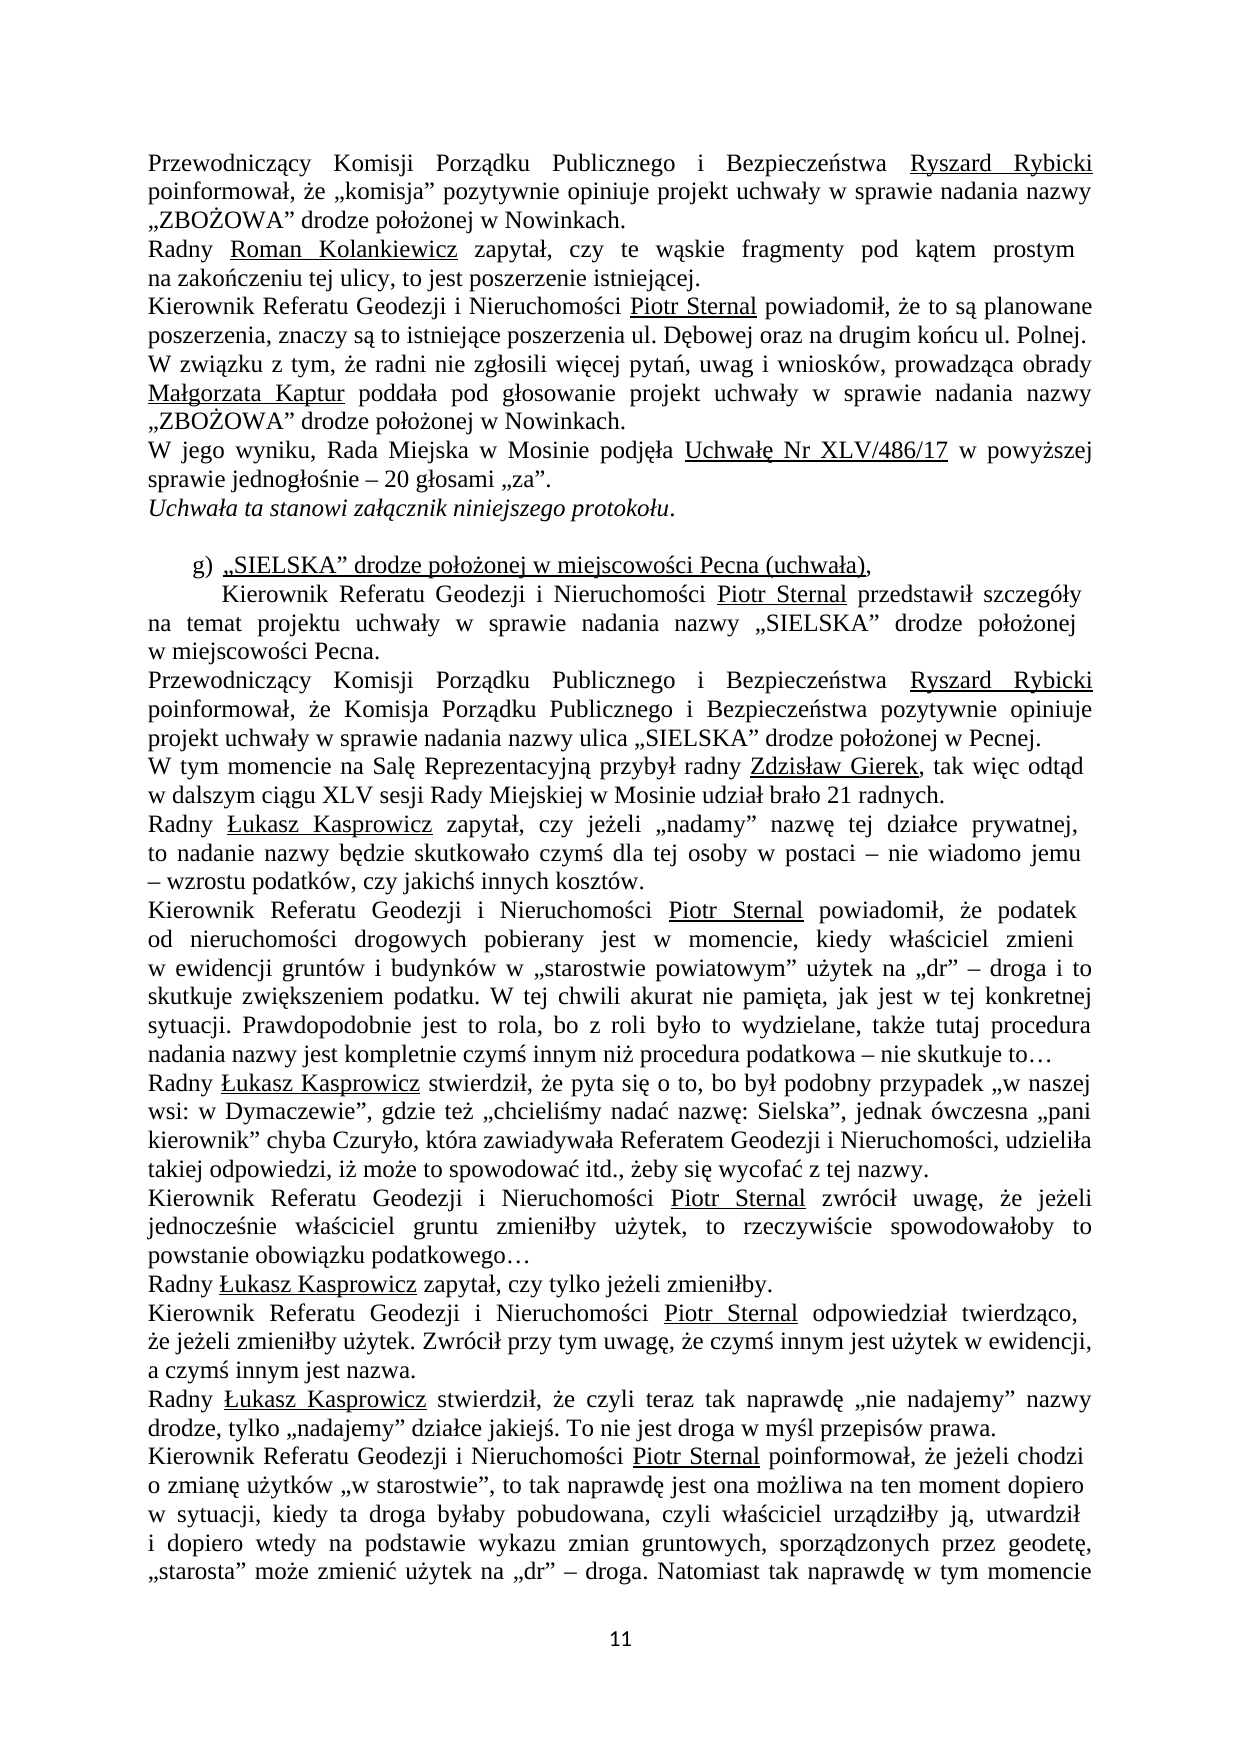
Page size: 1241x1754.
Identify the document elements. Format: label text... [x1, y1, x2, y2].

text Radny Łukasz Kasprowicz zapytał, czy jeżeli „nadamy” nazwę tej działce prywatnej, to nadanie nazwy będzie skutkowało czymś dla tej osoby w postaci – nie wiadomo jemu – wzrostu podatków, czy jakichś innych kosztów. [148, 809, 1093, 895]
text W tym momencie na Salę Reprezentacyjną przybył radny Zdzisław Gierek, tak więc odtąd w dalszym ciągu XLV sesji Rady Miejskiej w Mosinie udział brało 21 radnych. [148, 751, 1093, 809]
text Kierownik Referatu Geodezji i Nieruchomości Piotr Sternal zwrócił uwagę, że jeżeli jednocześnie właściciel gruntu zmieniłby użytek, to rzeczywiście spowodowałoby to powstanie obowiązku podatkowego… [148, 1183, 1093, 1269]
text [148, 1441, 1093, 1585]
text Kierownik Referatu Geodezji i Nieruchomości Piotr Sternal powiadomił, że podatek od nieruchomości drogowych pobierany jest w momencie, kiedy właściciel zmieni w ewidencji gruntów i budynków w „starostwie powiatowym” użytek na „dr” – droga i to skutkuje zwiększeniem podatku. W tej chwili akurat nie pamięta, jak jest w tej konkretnej sytuacji. Prawdopodobnie jest to rola, bo z roli było to wydzielane, także tutaj procedura nadania nazwy jest kompletnie czymś innym niż procedura podatkowa – nie skutkuje to… [148, 895, 1093, 1068]
text Radny Roman Kolankiewicz zapytał, czy te wąskie fragmenty pod kątem prostym na zakończeniu tej ulicy, to jest poszerzenie istniejącej. [148, 234, 1093, 291]
text Przewodniczący Komisji Porządku Publicznego i Bezpieczeństwa Ryszard Rybicki poinformował, że „komisja” pozytywnie opiniuje projekt uchwały w sprawie nadania nazwy „ZBOŻOWA” drodze położonej w Nowinkach. [148, 148, 1093, 234]
text Radny Łukasz Kasprowicz stwierdził, że czyli teraz tak naprawdę „nie nadajemy” nazwy drodze, tylko „nadajemy” działce jakiejś. To nie jest droga w myśl przepisów prawa. [148, 1384, 1093, 1441]
list „SIELSKA” drodze położonej w miejscowości Pecna (uchwała), [192, 550, 1093, 579]
text Kierownik Referatu Geodezji i Nieruchomości Piotr Sternal przedstawił szczegóły na temat projektu uchwały w sprawie nadania nazwy „SIELSKA” drodze położonej w miejscowości Pecna. [148, 579, 1093, 665]
text Przewodniczący Komisji Porządku Publicznego i Bezpieczeństwa Ryszard Rybicki poinformował, że Komisja Porządku Publicznego i Bezpieczeństwa pozytywnie opiniuje projekt uchwały w sprawie nadania nazwy ulica „SIELSKA” drodze położonej w Pecnej. [148, 665, 1093, 751]
text W związku z tym, że radni nie zgłosili więcej pytań, uwag i wniosków, prowadząca obrady Małgorzata Kaptur poddała pod głosowanie projekt uchwały w sprawie nadania nazwy „ZBOŻOWA” drodze położonej w Nowinkach. [148, 349, 1093, 435]
text W jego wyniku, Rada Miejska w Mosinie podjęła Uchwałę Nr XLV/486/17 w powyższej sprawie jednogłośnie – 20 głosami „za”. [148, 435, 1093, 493]
text Radny Łukasz Kasprowicz stwierdził, że pyta się o to, bo był podobny przypadek „w naszej wsi: w Dymaczewie”, gdzie też „chcieliśmy nadać nazwę: Sielska”, jednak ówczesna „pani kierownik” chyba Czuryło, która zawiadywała Referatem Geodezji i Nieruchomości, udzieliła takiej odpowiedzi, iż może to spowodować itd., żeby się wycofać z tej nazwy. [148, 1068, 1093, 1183]
text Uchwała ta stanowi załącznik niniejszego protokołu. [148, 493, 1093, 521]
text Kierownik Referatu Geodezji i Nieruchomości Piotr Sternal powiadomił, że to są planowane poszerzenia, znaczy są to istniejące poszerzenia ul. Dębowej oraz na drugim końcu ul. Polnej. [148, 291, 1093, 349]
text Radny Łukasz Kasprowicz zapytał, czy tylko jeżeli zmieniłby. [148, 1269, 1093, 1298]
text Kierownik Referatu Geodezji i Nieruchomości Piotr Sternal odpowiedział twierdząco, że jeżeli zmieniłby użytek. Zwrócił przy tym uwagę, że czymś innym jest użytek w ewidencji, a czymś innym jest nazwa. [148, 1298, 1093, 1384]
